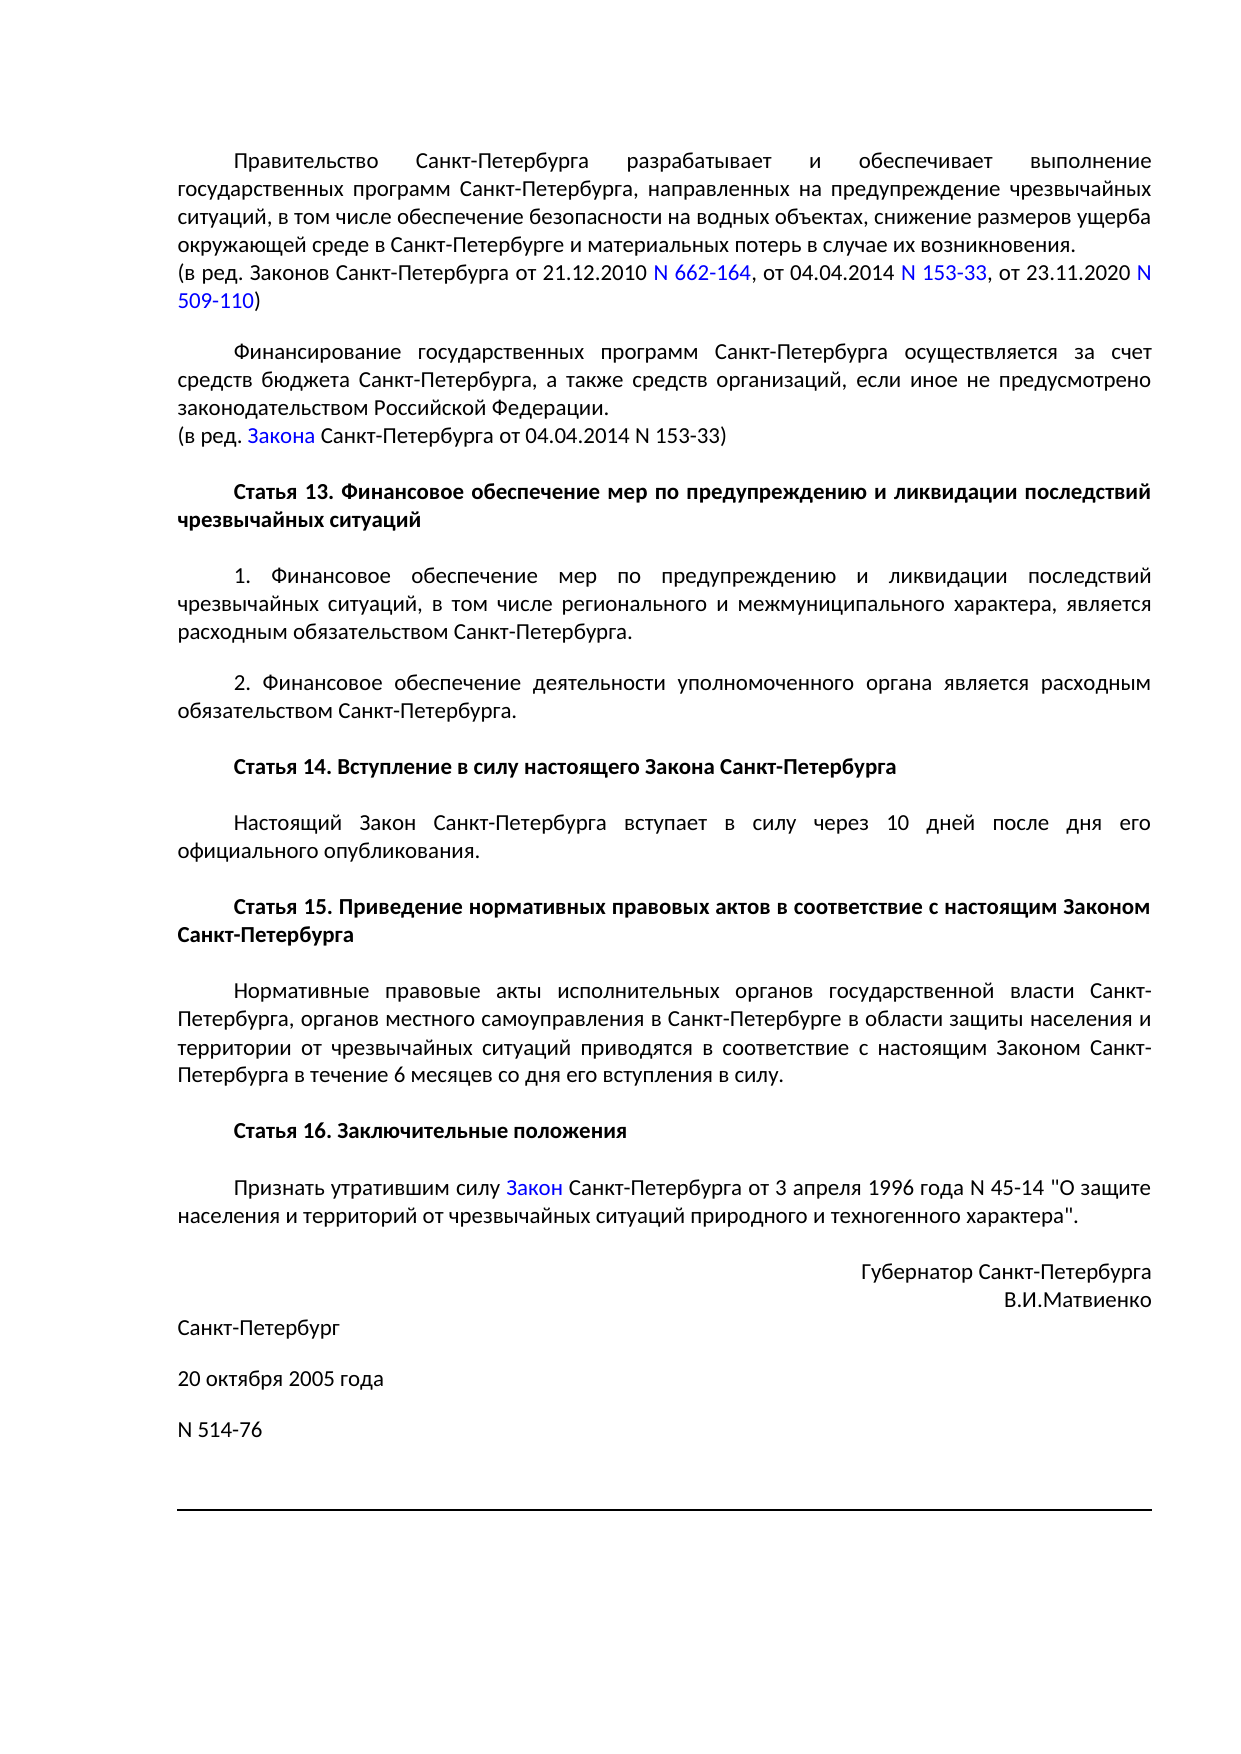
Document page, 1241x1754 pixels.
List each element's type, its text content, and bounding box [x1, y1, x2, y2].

text (в ред. Закона Санкт-Петербурга от 04.04.2014 N 153-33) [177, 421, 1152, 449]
text 2. Финансовое обеспечение деятельности уполномоченного органа является расходным обязательством Санкт-Петербурга. [177, 668, 1152, 724]
text Нормативные правовые акты исполнительных органов государственной власти Санкт-Петербурга, органов местного самоуправления в Санкт-Петербурге в области защиты населения и территории от чрезвычайных ситуаций приводятся в соответствие с настоящим Законом Санкт-Петербурга в течение 6 месяцев со дня его вступления в силу. [177, 977, 1152, 1089]
title Статья 13. Финансовое обеспечение мер по предупреждению и ликвидации последствий чрезвычайных ситуаций [177, 477, 1152, 533]
text Правительство Санкт-Петербурга разрабатывает и обеспечивает выполнение государственных программ Санкт-Петербурга, направленных на предупреждение чрезвычайных ситуаций, в том числе обеспечение безопасности на водных объектах, снижение размеров ущерба окружающей среде в Санкт-Петербурге и материальных потерь в случае их возникновения. [177, 146, 1152, 258]
title Статья 16. Заключительные положения [177, 1117, 1152, 1145]
text (в ред. Законов Санкт-Петербурга от 21.12.2010 N 662-164, от 04.04.2014 N 153-33, от 23.11.2020 N 509-110) [177, 258, 1152, 314]
text 1. Финансовое обеспечение мер по предупреждению и ликвидации последствий чрезвычайных ситуаций, в том числе регионального и межмуниципального характера, является расходным обязательством Санкт-Петербурга. [177, 561, 1152, 645]
text Настоящий Закон Санкт-Петербурга вступает в силу через 10 дней после дня его официального опубликования. [177, 808, 1152, 864]
text В.И.Матвиенко [177, 1285, 1152, 1313]
text Губернатор Санкт-Петербурга [177, 1257, 1152, 1285]
text Признать утратившим силу Закон Санкт-Петербурга от 3 апреля 1996 года N 45-14 "О защите населения и территорий от чрезвычайных ситуаций природного и техногенного характера". [177, 1173, 1152, 1229]
text Финансирование государственных программ Санкт-Петербурга осуществляется за счет средств бюджета Санкт-Петербурга, а также средств организаций, если иное не предусмотрено законодательством Российской Федерации. [177, 337, 1152, 421]
text 20 октября 2005 года [177, 1364, 1152, 1392]
text Санкт-Петербург [177, 1313, 1152, 1341]
title Статья 15. Приведение нормативных правовых актов в соответствие с настоящим Законом Санкт-Петербурга [177, 892, 1152, 948]
title Статья 14. Вступление в силу настоящего Закона Санкт-Петербурга [177, 752, 1152, 780]
text N 514-76 [177, 1415, 1152, 1443]
